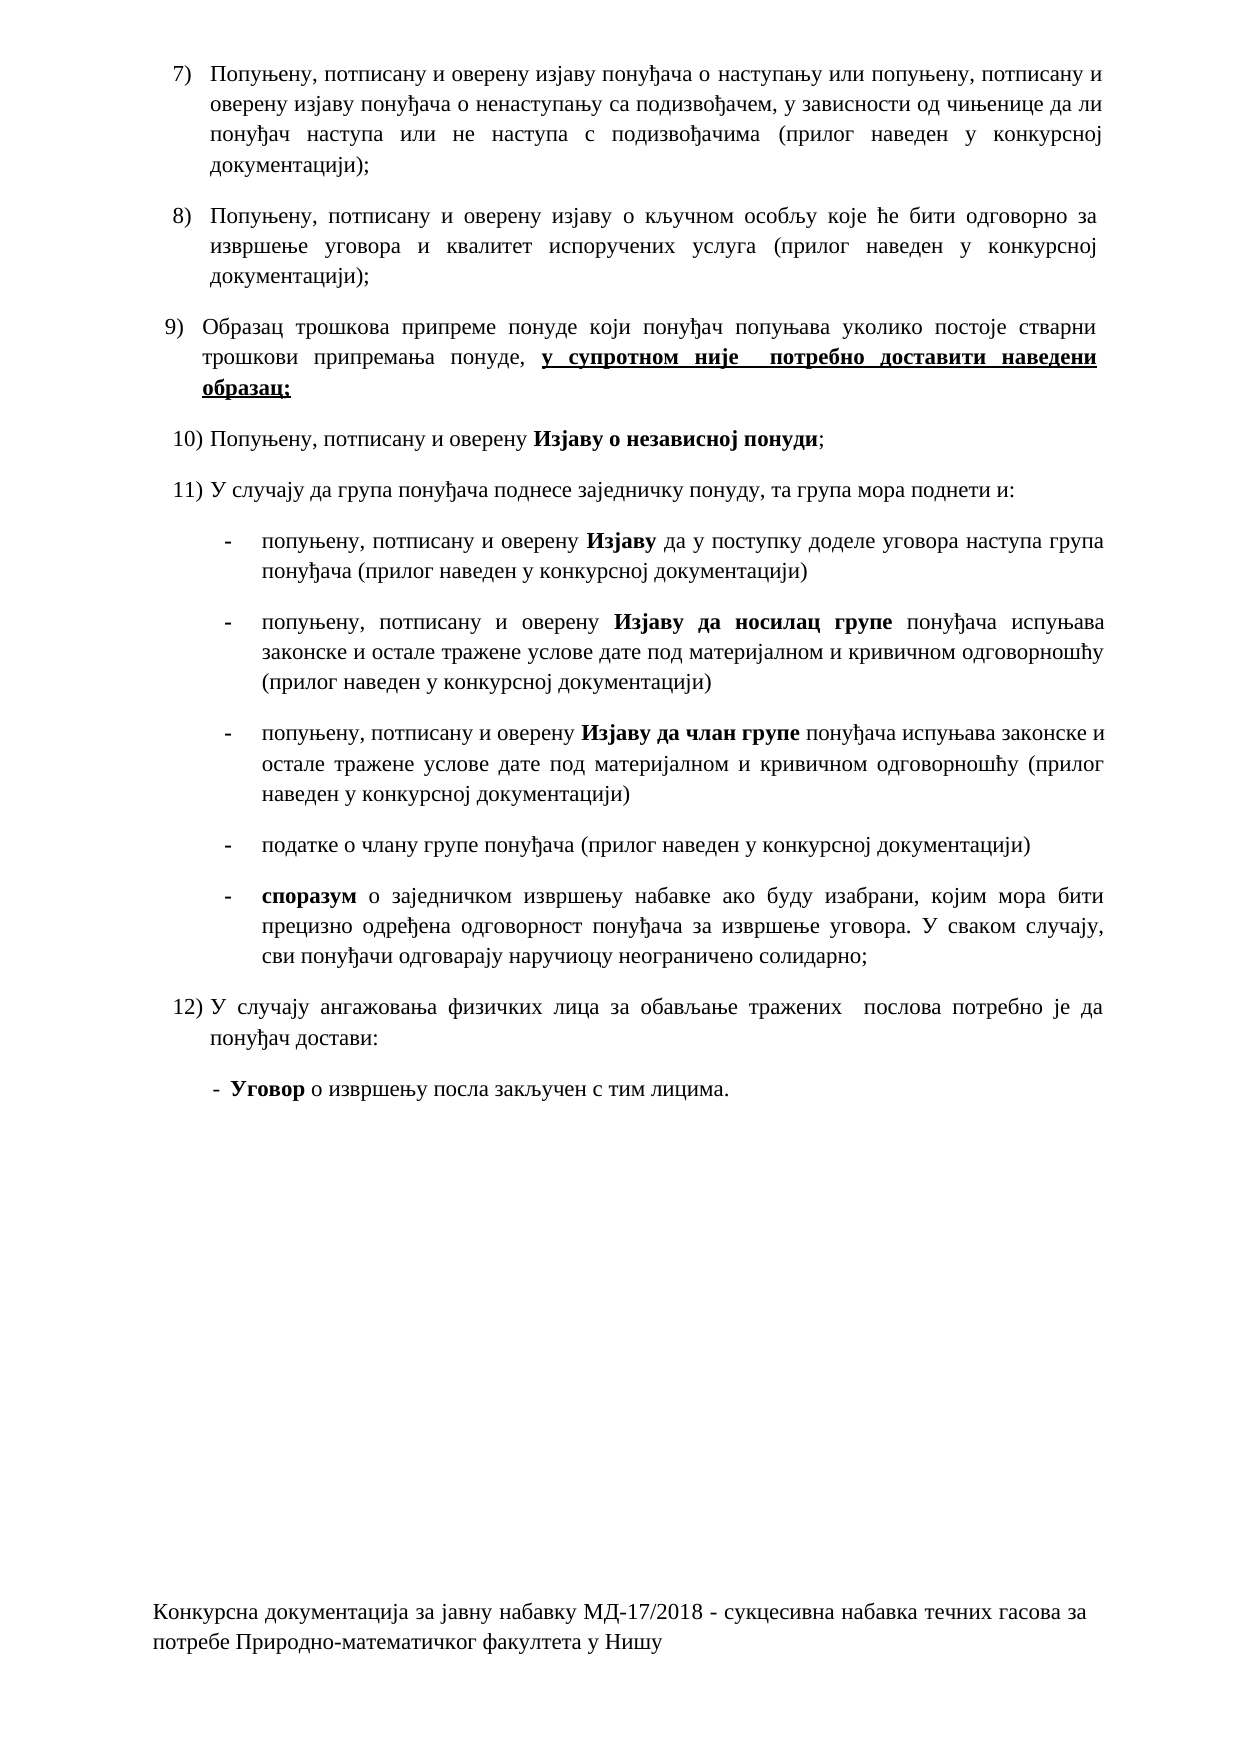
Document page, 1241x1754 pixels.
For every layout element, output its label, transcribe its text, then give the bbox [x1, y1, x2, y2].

list попуњену, потписану и оверену Изјаву да у поступку доделе уговора наступа група понуђача (прилог наведен у конкурсној документацији) [224, 527, 1105, 583]
list У случају да група понуђача поднесе заједничку понуду, та група мора поднети и: [172, 476, 1097, 502]
list споразум о заједничком извршењу набавке ако буду изабрани, којим мора бити прецизно одређена одговорност понуђача за извршење уговора. У сваком случају, сви понуђачи одговарају наручиоцу неограничено солидарно; [224, 882, 1105, 969]
list податке о члану групе понуђача (прилог наведен у конкурсној документацији) [224, 831, 1103, 857]
list Попуњену, потписану и оверену изјаву о кључном особљу које ће бити одговорно за извршење уговора и квалитет испоручених услуга (прилог наведен у конкурсној документацији); [172, 202, 1097, 288]
text - Уговор о извршењу посла закључен с тим лицима. [206, 1074, 1105, 1101]
list У случају ангажовања физичких лица за обављање тражених послова потребно је да понуђач достави: [172, 993, 1105, 1050]
list Попуњену, потписану и оверену Изјаву о независној понуди; [172, 424, 1097, 451]
list попуњену, потписану и оверену Изјаву да носилац групе понуђача испуњава законске и остале тражене услове дате под материјалном и кривичном одговорношћу (прилог наведен у конкурсној документацији) [224, 608, 1105, 695]
list Попуњену, потписану и оверену изјаву понуђача о наступању или попуњену, потписану и оверену изјаву понуђача о ненаступању са подизвођачем, у зависности од чињенице да ли понуђач наступа или не наступа с подизвођачима (прилог наведен у конкурсној документацији); [172, 60, 1103, 177]
list Образац трошкова припреме понуде који понуђач попуњава уколико постоје стварни трошкови припремања понуде, у супротном није потребно доставити наведени образац; [164, 313, 1097, 400]
list попуњену, потписану и оверену Изјаву да члан групе понуђача испуњава законске и остале тражене услове дате под материјалном и кривичном одговорношћу (прилог наведен у конкурсној документацији) [224, 719, 1105, 806]
